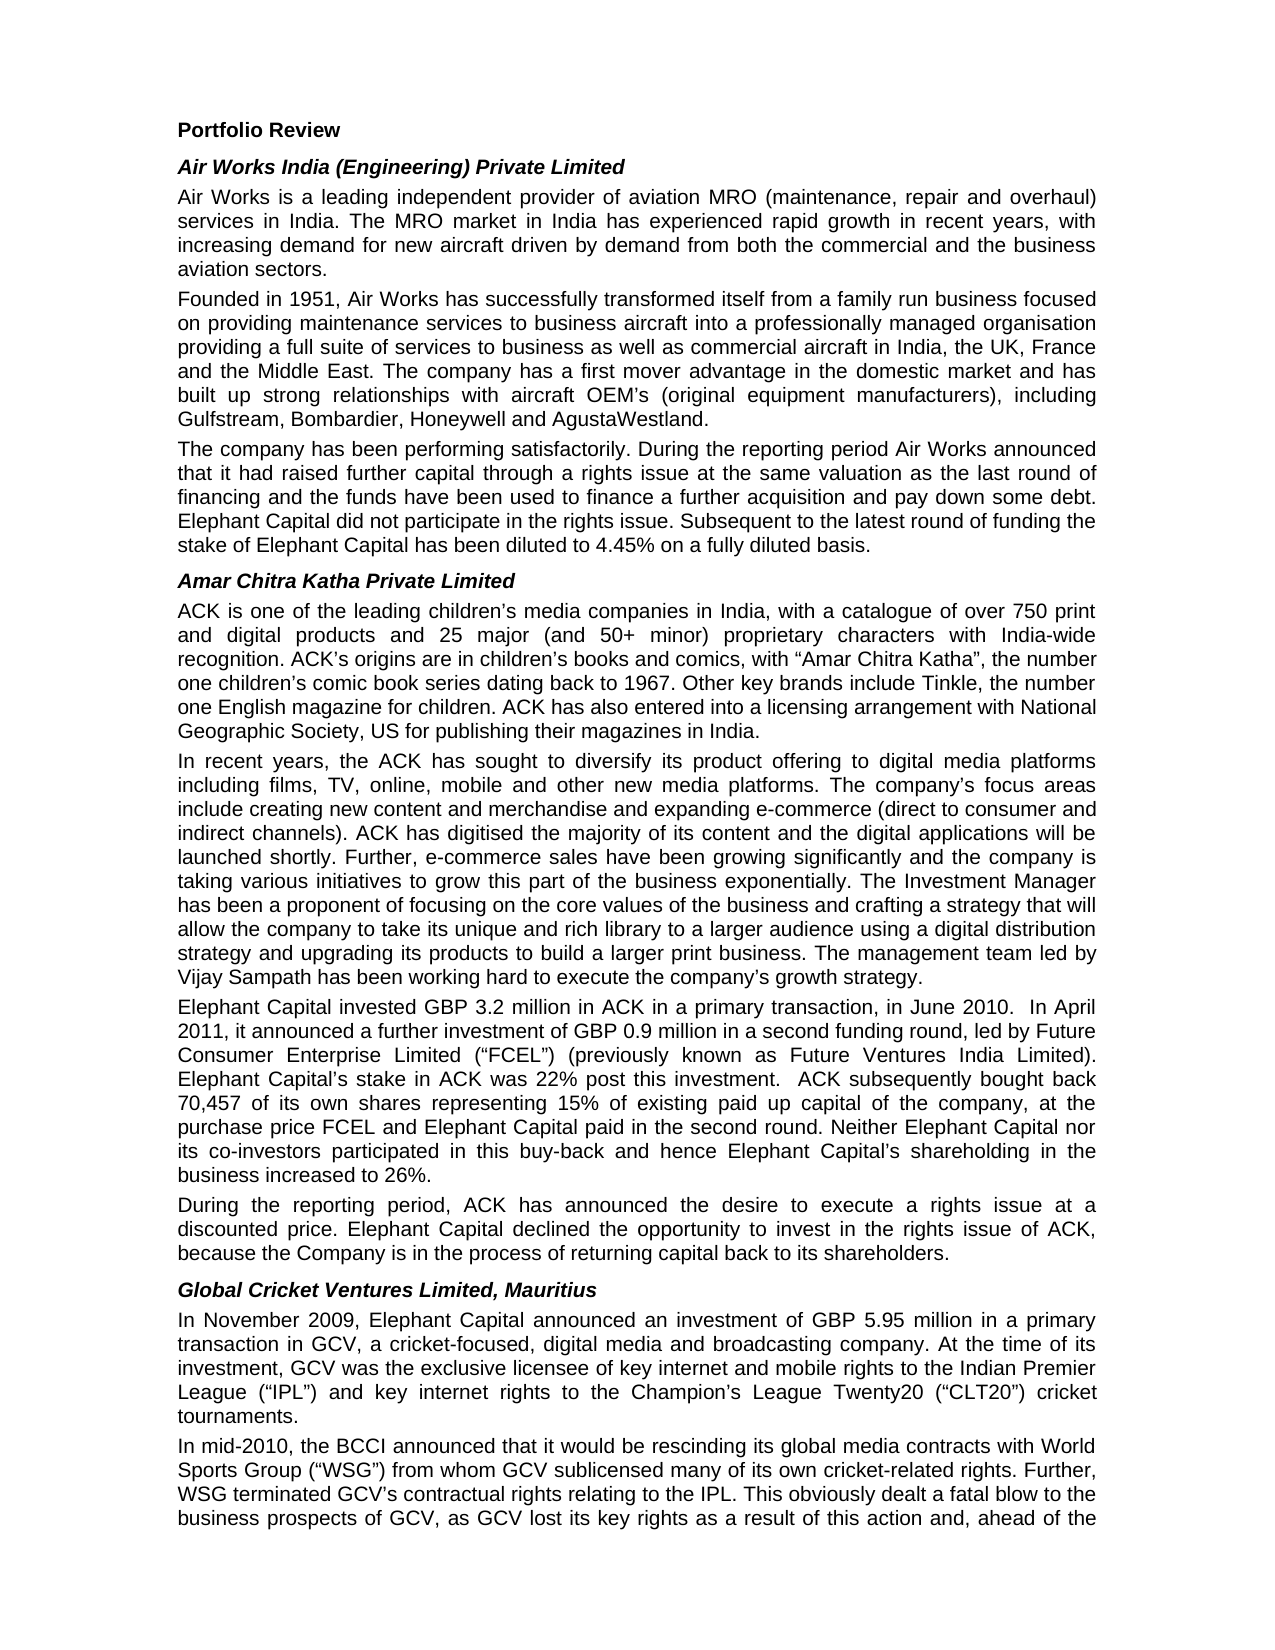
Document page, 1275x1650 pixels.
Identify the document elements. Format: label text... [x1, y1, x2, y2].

text ACK is one of the leading children’s media companies in India, with a catalogue of over 750 print and digital products and 25 major (and 50+ minor) proprietary characters with India-wide recognition. ACK’s origins are in children’s books and comics, with “Amar Chitra Katha”, the number one children’s comic book series dating back to 1967. Other key brands include Tinkle, the number one English magazine for children. ACK has also entered into a licensing arrangement with National Geographic Society, US for publishing their magazines in India. [177, 599, 1098, 743]
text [177, 1434, 1098, 1529]
subtitle Air Works India (Engineering) Private Limited [177, 154, 1098, 178]
text The company has been performing satisfactorily. During the reporting period Air Works announced that it had raised further capital through a rights issue at the same valuation as the last round of financing and the funds have been used to finance a further acquisition and pay down some debt. Elephant Capital did not participate in the rights issue. Subsequent to the latest round of funding the stake of Elephant Capital has been diluted to 4.45% on a fully diluted basis. [177, 437, 1098, 557]
text In November 2009, Elephant Capital announced an investment of GBP 5.95 million in a primary transaction in GCV, a cricket-focused, digital media and broadcasting company. At the time of its investment, GCV was the exclusive licensee of key internet and mobile rights to the Indian Premier League (“IPL”) and key internet rights to the Champion’s League Twenty20 (“CLT20”) cricket tournaments. [177, 1308, 1098, 1427]
subtitle Global Cricket Ventures Limited, Mauritius [177, 1277, 1098, 1301]
subtitle Portfolio Review [177, 118, 1098, 142]
text Elephant Capital invested GBP 3.2 million in ACK in a primary transaction, in June 2010. In April 2011, it announced a further investment of GBP 0.9 million in a second funding round, led by Future Consumer Enterprise Limited (“FCEL”) (previously known as Future Ventures India Limited). Elephant Capital’s stake in ACK was 22% post this investment. ACK subsequently bought back 70,457 of its own shares representing 15% of existing paid up capital of the company, at the purchase price FCEL and Elephant Capital paid in the second round. Neither Elephant Capital nor its co-investors participated in this buy-back and hence Elephant Capital’s shareholding in the business increased to 26%. [177, 995, 1098, 1187]
text During the reporting period, ACK has announced the desire to execute a rights issue at a discounted price. Elephant Capital declined the opportunity to invest in the rights issue of ACK, because the Company is in the process of returning capital back to its shareholders. [177, 1193, 1098, 1265]
text Founded in 1951, Air Works has successfully transformed itself from a family run business focused on providing maintenance services to business aircraft into a professionally managed organisation providing a full suite of services to business as well as commercial aircraft in India, the UK, France and the Middle East. The company has a first mover advantage in the domestic market and has built up strong relationships with aircraft OEM’s (original equipment manufacturers), including Gulfstream, Bombardier, Honeywell and AgustaWestland. [177, 287, 1098, 431]
text In recent years, the ACK has sought to diversify its product offering to digital media platforms including films, TV, online, mobile and other new media platforms. The company’s focus areas include creating new content and merchandise and expanding e-commerce (direct to consumer and indirect channels). ACK has digitised the majority of its content and the digital applications will be launched shortly. Further, e-commerce sales have been growing significantly and the company is taking various initiatives to grow this part of the business exponentially. The Investment Manager has been a proponent of focusing on the core values of the business and crafting a strategy that will allow the company to take its unique and rich library to a larger audience using a digital distribution strategy and upgrading its products to build a larger print business. The management team led by Vijay Sampath has been working hard to execute the company’s growth strategy. [177, 749, 1098, 989]
subtitle Amar Chitra Katha Private Limited [177, 569, 1098, 593]
text Air Works is a leading independent provider of aviation MRO (maintenance, repair and overhaul) services in India. The MRO market in India has experienced rapid growth in recent years, with increasing demand for new aircraft driven by demand from both the commercial and the business aviation sectors. [177, 185, 1098, 281]
